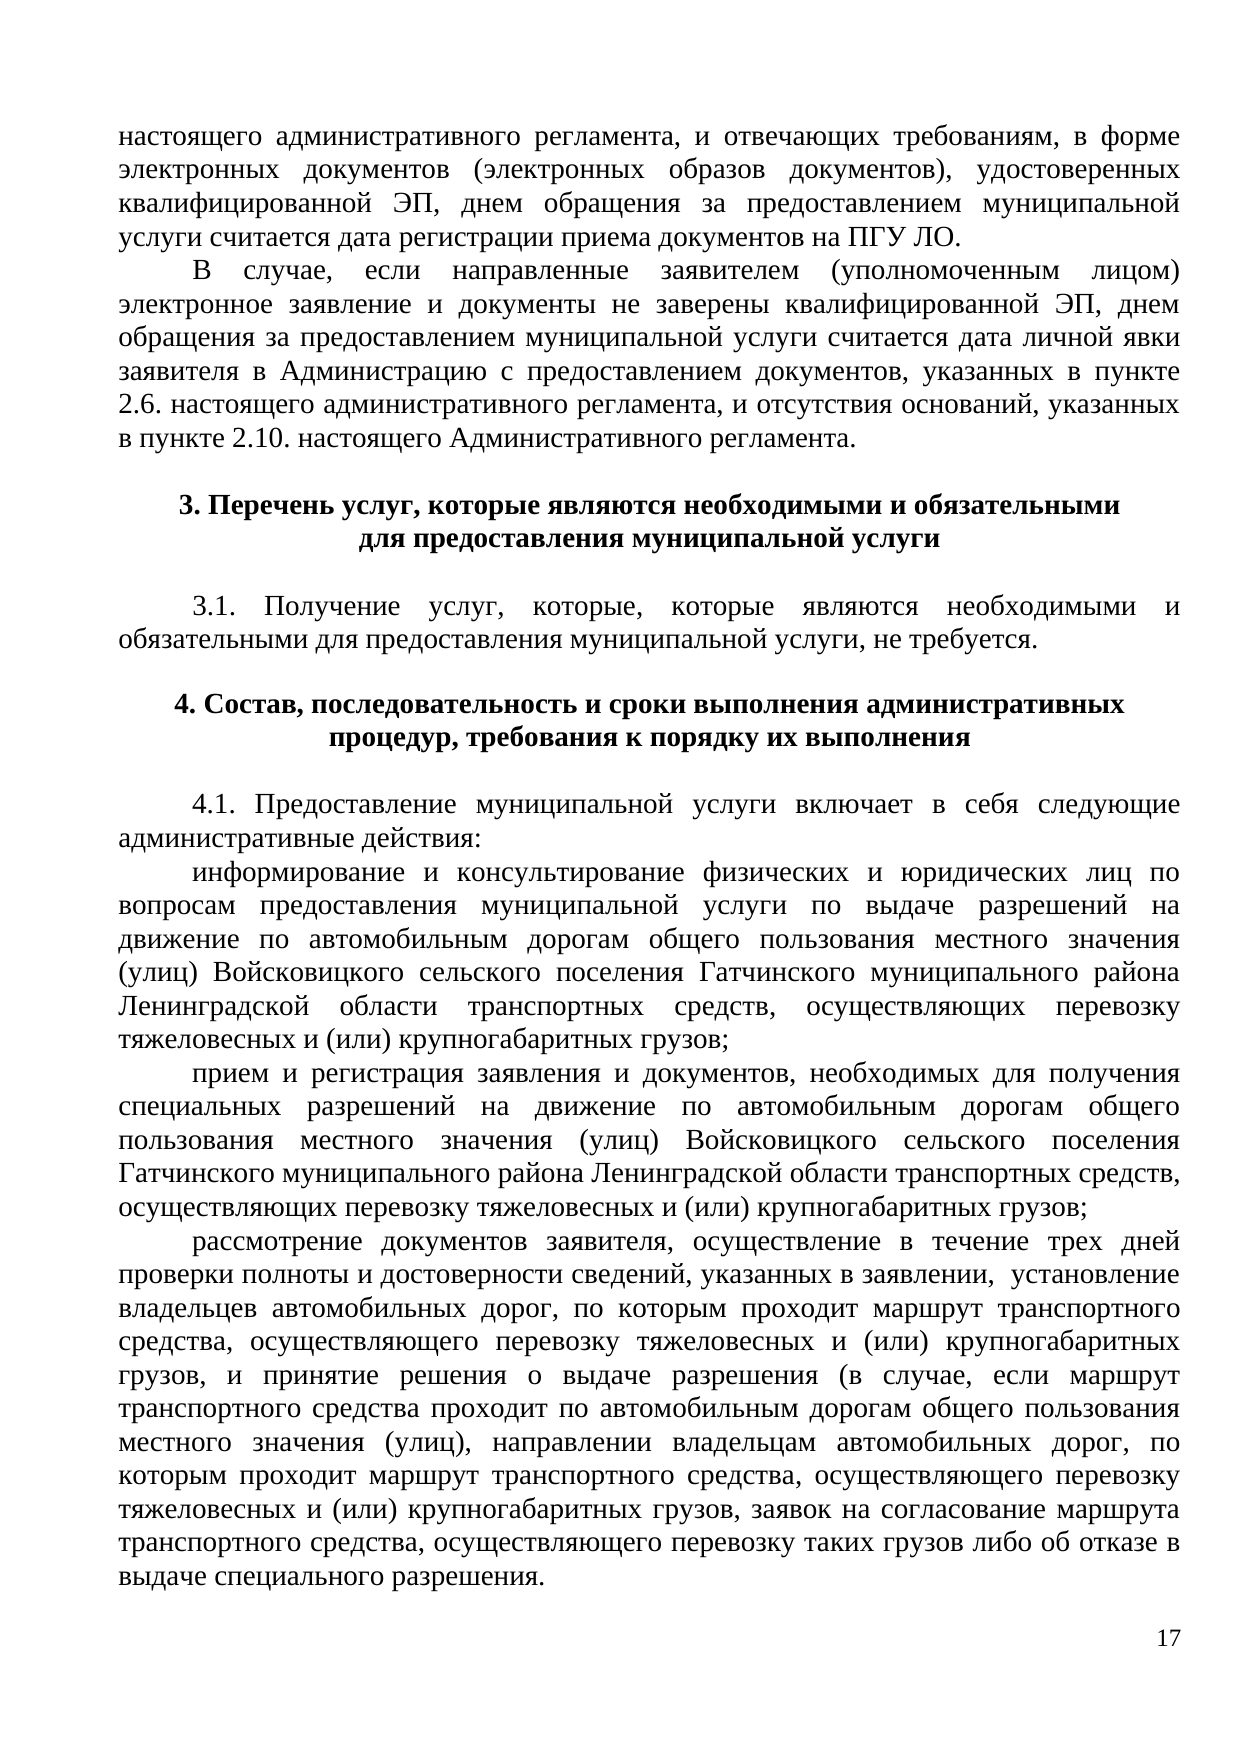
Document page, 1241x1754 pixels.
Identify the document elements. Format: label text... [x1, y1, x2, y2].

text В случае, если направленные заявителем (уполномоченным лицом) электронное заявление и документы не заверены квалифицированной ЭП, днем обращения за предоставлением муниципальной услуги считается дата личной явки заявителя в Администрацию с предоставлением документов, указанных в пункте 2.6. настоящего административного регламента, и отсутствия оснований, указанных в пункте 2.10. настоящего Административного регламента. [118, 252, 1181, 453]
text прием и регистрация заявления и документов, необходимых для получения специальных разрешений на движение по автомобильным дорогам общего пользования местного значения (улиц) Войсковицкого сельского поселения Гатчинского муниципального района Ленинградской области транспортных средств, осуществляющих перевозку тяжеловесных и (или) крупногабаритных грузов; [118, 1055, 1181, 1223]
text для предоставления муниципальной услуги [118, 521, 1181, 554]
text рассмотрение документов заявителя, осуществление в течение трех дней проверки полноты и достоверности сведений, указанных в заявлении, установление владельцев автомобильных дорог, по которым проходит маршрут транспортного средства, осуществляющего перевозку тяжеловесных и (или) крупногабаритных грузов, и принятие решения о выдаче разрешения (в случае, если маршрут транспортного средства проходит по автомобильным дорогам общего пользования местного значения (улиц), направлении владельцам автомобильных дорог, по которым проходит маршрут транспортного средства, осуществляющего перевозку тяжеловесных и (или) крупногабаритных грузов, заявок на согласование маршрута транспортного средства, осуществляющего перевозку таких грузов либо об отказе в выдаче специального разрешения. [118, 1223, 1181, 1592]
text 3.1. Получение услуг, которые, которые являются необходимыми и обязательными для предоставления муниципальной услуги, не требуется. [118, 588, 1181, 655]
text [118, 118, 1181, 252]
text 4. Состав, последовательность и сроки выполнения административных процедур, требования к порядку их выполнения [118, 686, 1181, 753]
text 4.1. Предоставление муниципальной услуги включает в себя следующие административные действия: [118, 787, 1181, 854]
text 3. Перечень услуг, которые являются необходимыми и обязательными [118, 487, 1181, 521]
text информирование и консультирование физических и юридических лиц по вопросам предоставления муниципальной услуги по выдаче разрешений на движение по автомобильным дорогам общего пользования местного значения (улиц) Войсковицкого сельского поселения Гатчинского муниципального района Ленинградской области транспортных средств, осуществляющих перевозку тяжеловесных и (или) крупногабаритных грузов; [118, 854, 1181, 1055]
